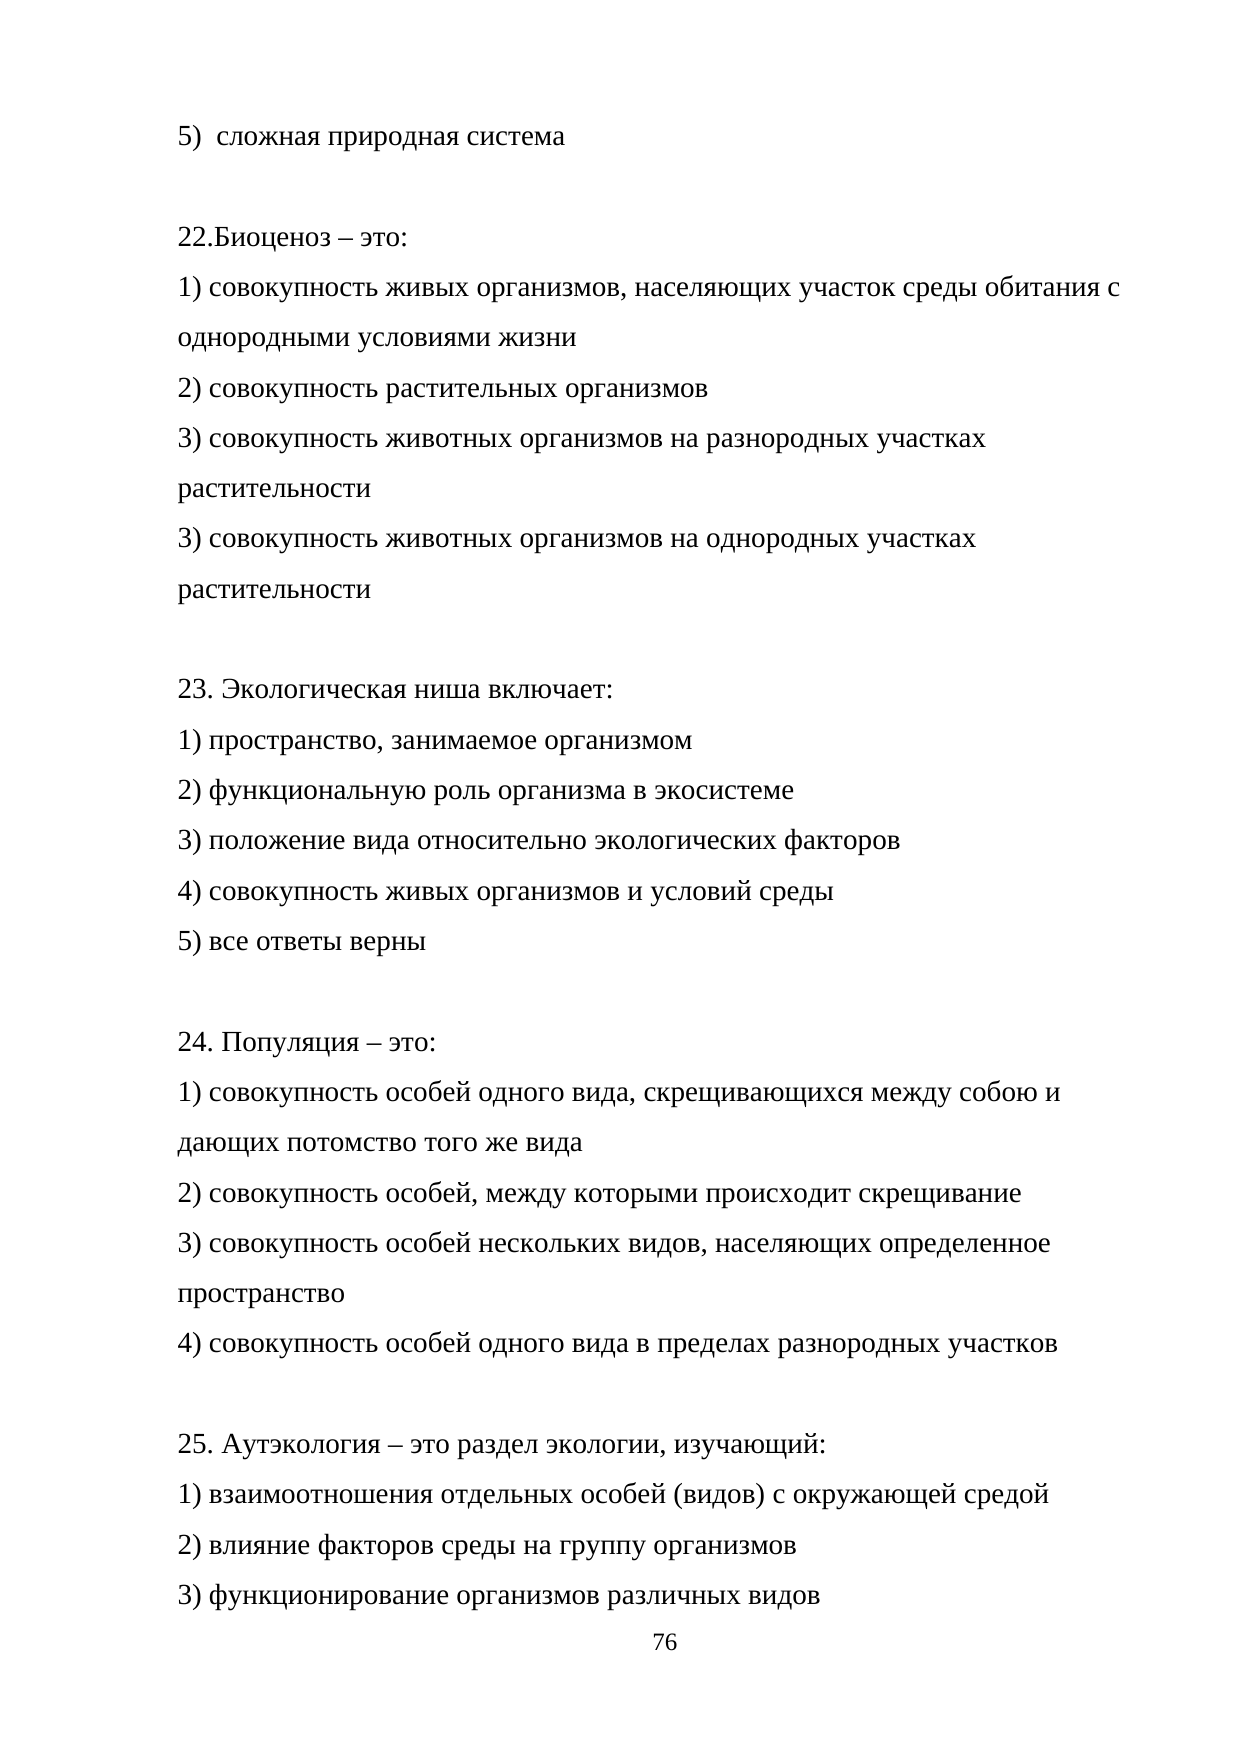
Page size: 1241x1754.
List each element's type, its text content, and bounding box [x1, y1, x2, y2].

text 23. Экологическая ниша включает: [177, 672, 1132, 705]
text 22.Биоценоз – это: [177, 219, 1132, 252]
text 3) совокупность животных организмов на разнородных участках растительности [177, 420, 1132, 504]
text 2) влияние факторов среды на группу организмов [177, 1527, 1132, 1560]
text 2) функциональную роль организма в экосистеме [177, 772, 1132, 806]
text 3) положение вида относительно экологических факторов [177, 822, 1132, 856]
text 2) совокупность растительных организмов [177, 370, 1132, 403]
text 3) функционирование организмов различных видов [177, 1577, 1132, 1611]
text 2) совокупность особей, между которыми происходит скрещивание [177, 1175, 1132, 1208]
text 25. Аутэкология – это раздел экологии, изучающий: [177, 1426, 1132, 1460]
text 3) совокупность животных организмов на однородных участках растительности [177, 521, 1132, 604]
text 3) совокупность особей нескольких видов, населяющих определенное пространство [177, 1225, 1132, 1309]
text 1) взаимоотношения отдельных особей (видов) с окружающей средой [177, 1477, 1132, 1510]
text 1) совокупность особей одного вида, скрещивающихся между собою и дающих потомство того же вида [177, 1074, 1132, 1158]
text 4) совокупность живых организмов и условий среды [177, 873, 1132, 906]
text 1) пространство, занимаемое организмом [177, 722, 1132, 755]
text 5) сложная природная система [177, 118, 1132, 152]
text 1) совокупность живых организмов, населяющих участок среды обитания с однородными условиями жизни [177, 269, 1132, 353]
text 24. Популяция – это: [177, 1024, 1132, 1057]
text 5) все ответы верны [177, 923, 1132, 957]
text 4) совокупность особей одного вида в пределах разнородных участков [177, 1326, 1132, 1359]
